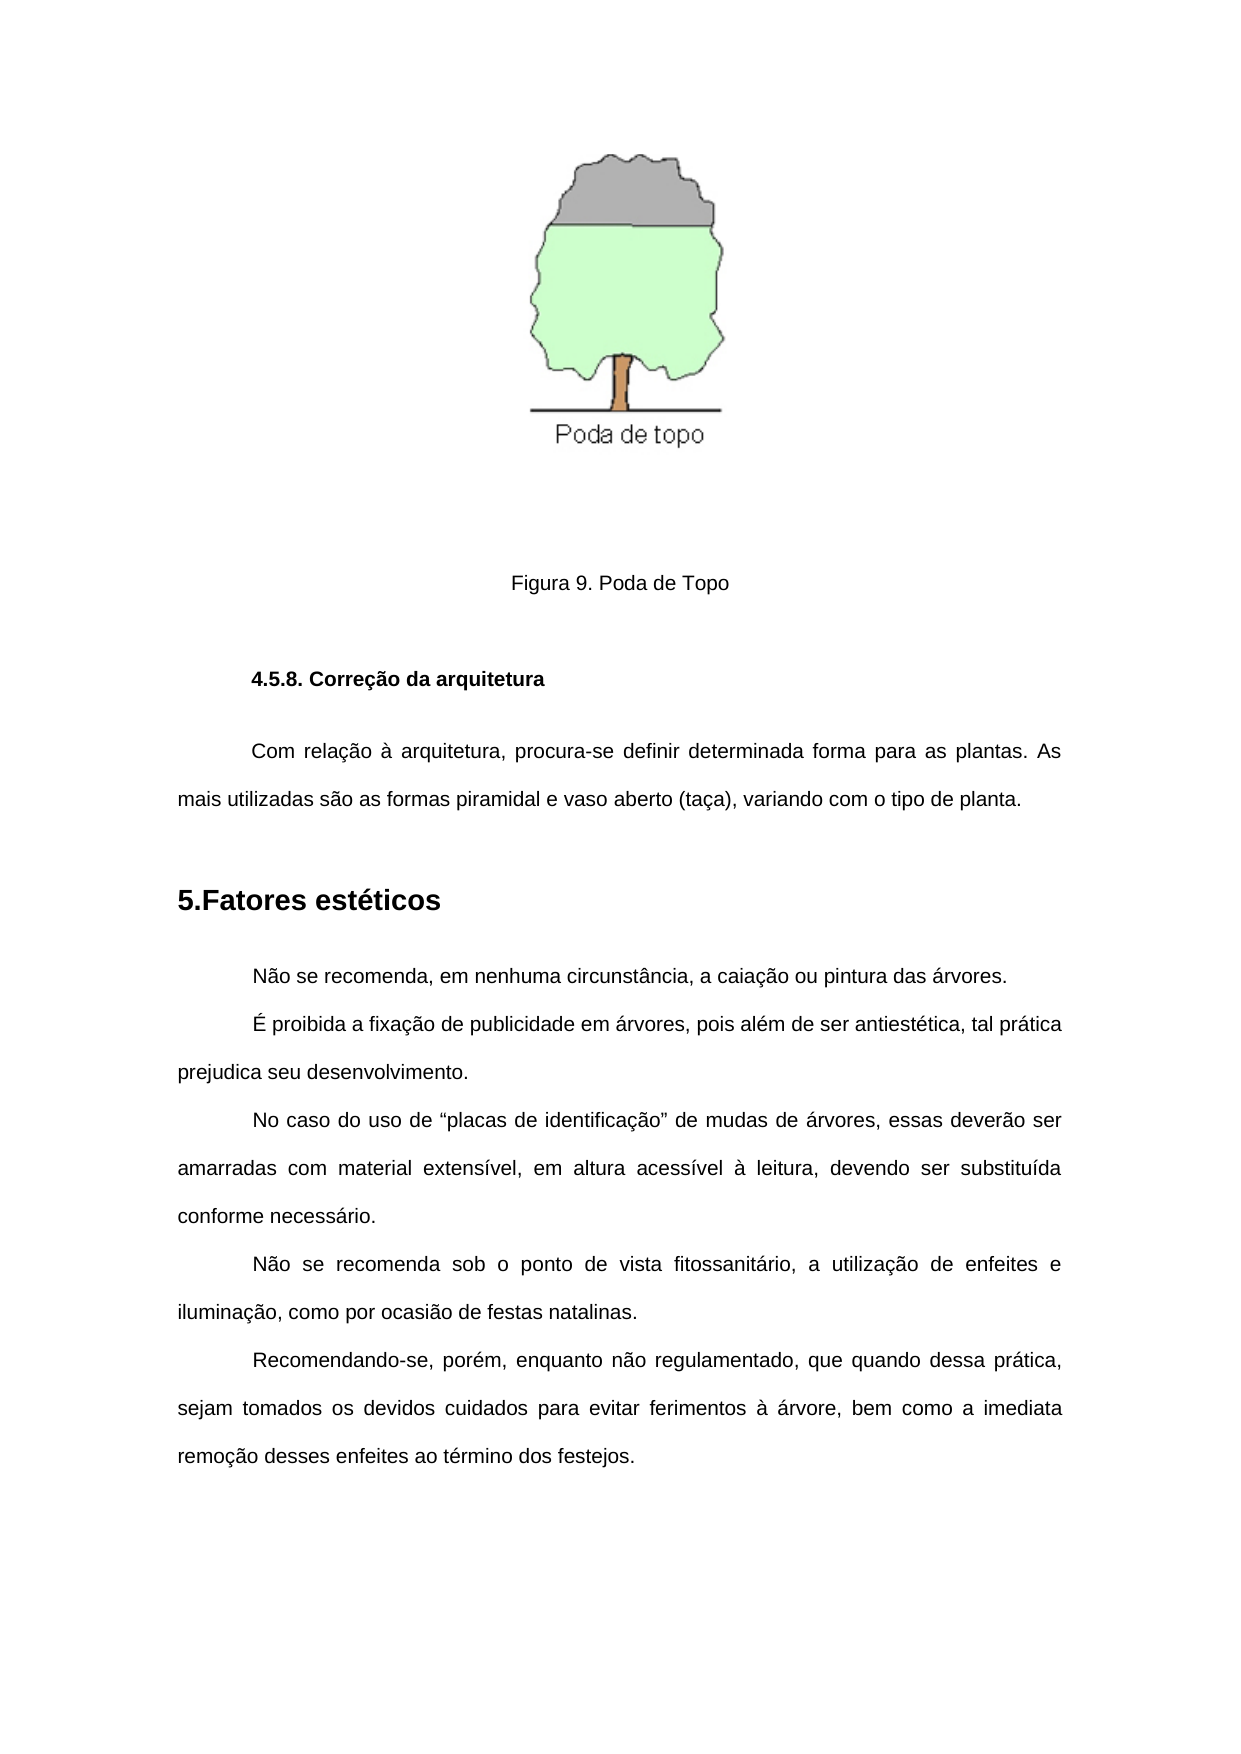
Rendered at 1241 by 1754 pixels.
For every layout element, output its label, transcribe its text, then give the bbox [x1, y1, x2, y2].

subtitle 4.5.8. Correção da arquitetura [251, 667, 1063, 691]
text Não se recomenda, em nenhuma circunstância, a caiação ou pintura das árvores. [177, 964, 1063, 988]
text Figura 9. Poda de Topo [177, 148, 1063, 595]
picture [521, 154, 727, 500]
text É proibida a fixação de publicidade em árvores, pois além de ser antiestética, tal prática prejudica seu desenvolvimento. [177, 1012, 1063, 1084]
text No caso do uso de “placas de identificação” de mudas de árvores, essas deverão ser amarradas com material extensível, em altura acessível à leitura, devendo ser substituída conforme necessário. [177, 1108, 1063, 1228]
text Não se recomenda sob o ponto de vista fitossanitário, a utilização de enfeites e iluminação, como por ocasião de festas natalinas. [177, 1252, 1063, 1324]
text Recomendando-se, porém, enquanto não regulamentado, que quando dessa prática, sejam tomados os devidos cuidados para evitar ferimentos à árvore, bem como a imediata remoção desses enfeites ao término dos festejos. [177, 1348, 1063, 1467]
text Com relação à arquitetura, procura-se definir determinada forma para as plantas. As mais utilizadas são as formas piramidal e vaso aberto (taça), variando com o tipo de planta. [177, 739, 1063, 811]
subtitle 5.Fatores estéticos [177, 883, 1063, 916]
